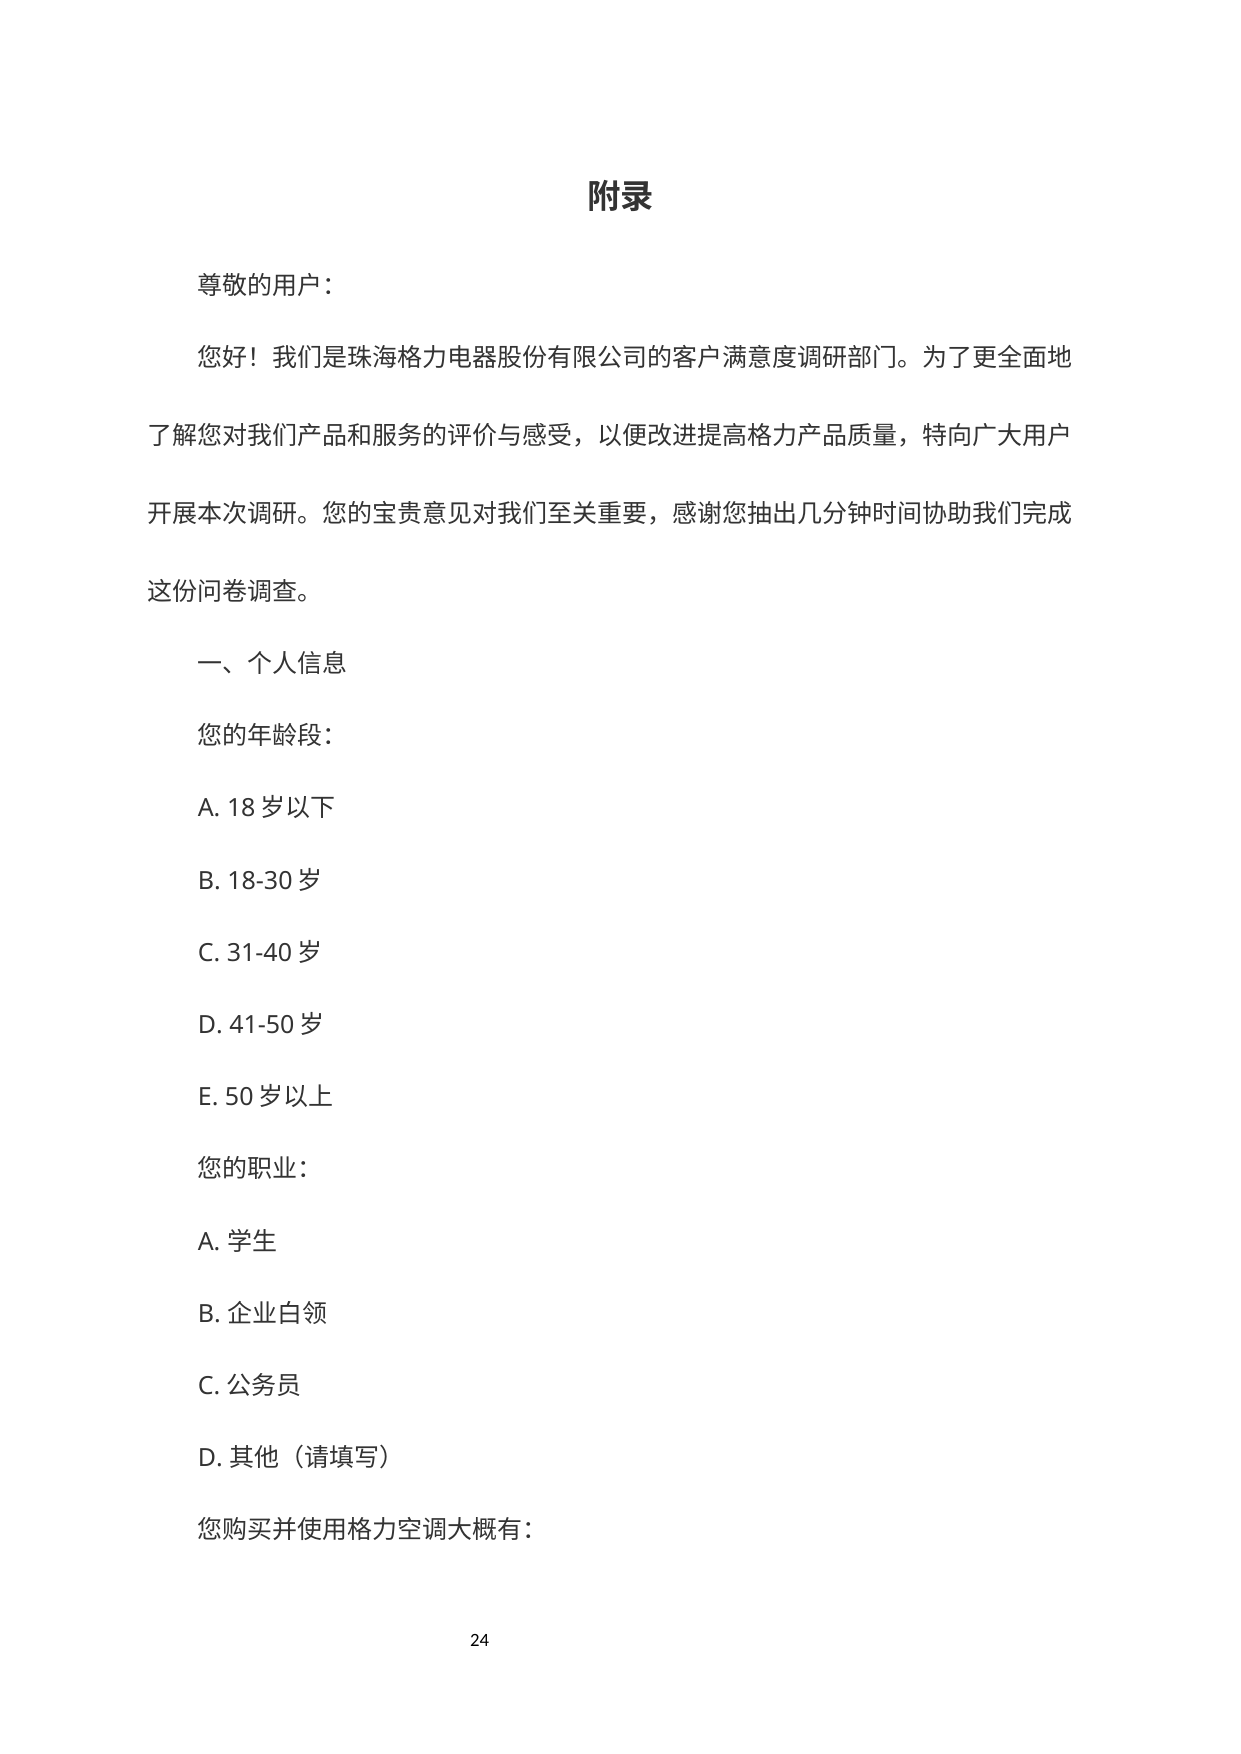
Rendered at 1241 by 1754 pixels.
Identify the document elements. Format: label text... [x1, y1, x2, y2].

text 附录 [148, 162, 1093, 227]
text A. 学生 [148, 1207, 1093, 1272]
text A. 18岁以下 [148, 773, 1093, 838]
text D. 其他（请填写） [148, 1423, 1093, 1488]
text E. 50岁以上 [148, 1062, 1093, 1127]
text B. 企业白领 [148, 1279, 1093, 1344]
text C. 公务员 [148, 1351, 1093, 1416]
text 您的职业： [148, 1134, 1093, 1199]
text 您好！我们是珠海格力电器股份有限公司的客户满意度调研部门。为了更全面地了解您对我们产品和服务的评价与感受，以便改进提高格力产品质量，特向广大用户开展本次调研。您的宝贵意见对我们至关重要，感谢您抽出几分钟时间协助我们完成这份问卷调查。 [148, 323, 1093, 622]
text 您购买并使用格力空调大概有： [148, 1495, 1093, 1560]
text D. 41-50岁 [148, 990, 1093, 1055]
text 您的年龄段： [148, 701, 1093, 766]
text 一、个人信息 [148, 629, 1093, 694]
text C. 31-40岁 [148, 918, 1093, 983]
text B. 18-30岁 [148, 846, 1093, 911]
text 尊敬的用户： [148, 251, 1093, 316]
